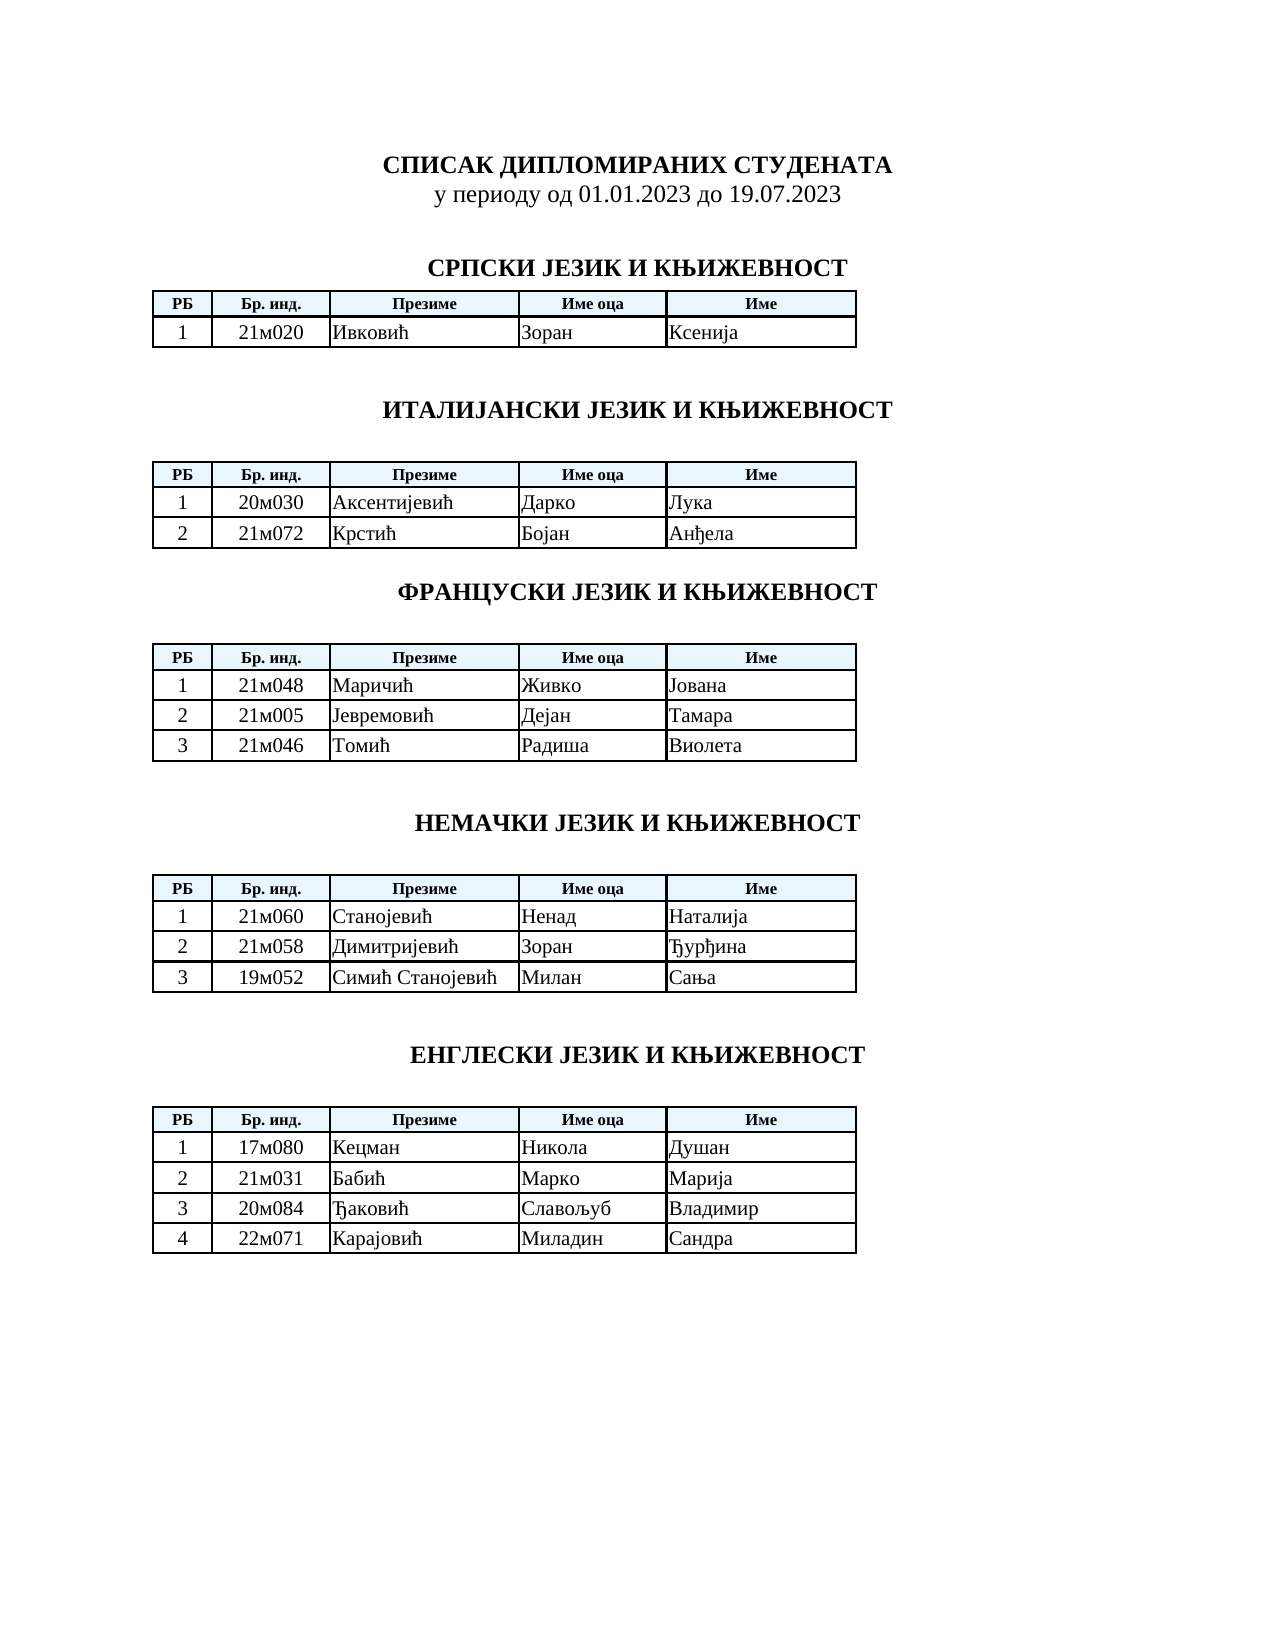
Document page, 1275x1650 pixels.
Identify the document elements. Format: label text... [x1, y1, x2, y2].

table_header Име [668, 645, 855, 669]
table_header РБ [154, 292, 211, 315]
table_header РБ [154, 1108, 211, 1131]
table_cell Ксенија [668, 318, 855, 346]
text ФРАНЦУСКИ ЈЕЗИК И КЊИЖЕВНОСТ [150, 577, 1125, 606]
table_cell Аксентијевић [331, 488, 518, 516]
table_cell 2 [154, 701, 211, 729]
table_header Бр. инд. [213, 876, 329, 900]
table_cell 1 [154, 671, 211, 699]
table_header Име [668, 876, 855, 900]
table_cell Миладин [520, 1224, 665, 1252]
table_cell 21м060 [213, 902, 329, 930]
table_cell Димитријевић [331, 932, 518, 960]
table_cell 3 [154, 731, 211, 759]
table_cell Маричић [331, 671, 518, 699]
table_cell Сања [668, 963, 855, 991]
table_cell Сандра [668, 1224, 855, 1252]
table_cell 17м080 [213, 1133, 329, 1161]
text у периоду од 01.01.2023 до 19.07.2023 [150, 179, 1125, 207]
table_cell Симић Станојевић [331, 963, 518, 991]
table_cell 21м020 [213, 318, 329, 346]
table_cell 1 [154, 488, 211, 516]
table_cell 2 [154, 932, 211, 960]
table_header Бр. инд. [213, 292, 329, 315]
table_header Презиме [331, 292, 518, 315]
table_cell Ђурђина [668, 932, 855, 960]
table_cell Бабић [331, 1163, 518, 1192]
table_cell 1 [154, 318, 211, 346]
table_cell Дарко [520, 488, 665, 516]
table_header Бр. инд. [213, 463, 329, 486]
table_cell 21м058 [213, 932, 329, 960]
table_cell 21м072 [213, 518, 329, 547]
table_header Име [668, 292, 855, 315]
table_cell 21м005 [213, 701, 329, 729]
table_header Презиме [331, 876, 518, 900]
table_cell 3 [154, 1194, 211, 1222]
table_cell Кецман [331, 1133, 518, 1161]
table_cell 20м084 [213, 1194, 329, 1222]
table_cell Ивковић [331, 318, 518, 346]
table_cell Станојевић [331, 902, 518, 930]
table_cell 1 [154, 1133, 211, 1161]
table_cell 21м048 [213, 671, 329, 699]
table_cell Јевремовић [331, 701, 518, 729]
table_header Презиме [331, 1108, 518, 1131]
table_cell Томић [331, 731, 518, 759]
table_cell 20м030 [213, 488, 329, 516]
table_cell Ђаковић [331, 1194, 518, 1222]
table_cell Владимир [668, 1194, 855, 1222]
table_cell 4 [154, 1224, 211, 1252]
table_cell 21м046 [213, 731, 329, 759]
table_header Име оца [520, 292, 665, 315]
table_cell 2 [154, 518, 211, 547]
table_header РБ [154, 876, 211, 900]
table_cell Крстић [331, 518, 518, 547]
table_header Име оца [520, 1108, 665, 1131]
table_cell Анђела [668, 518, 855, 547]
table_header Бр. инд. [213, 1108, 329, 1131]
table_cell 22м071 [213, 1224, 329, 1252]
table_header Презиме [331, 463, 518, 486]
table_cell Славољуб [520, 1194, 665, 1222]
table_cell Виолета [668, 731, 855, 759]
text ЕНГЛЕСКИ ЈЕЗИК И КЊИЖЕВНОСТ [150, 1040, 1125, 1068]
table_header РБ [154, 463, 211, 486]
table_header Презиме [331, 645, 518, 669]
table_cell 3 [154, 963, 211, 991]
table_cell Јована [668, 671, 855, 699]
table_cell Живко [520, 671, 665, 699]
table_cell 1 [154, 902, 211, 930]
table_cell Марко [520, 1163, 665, 1192]
table_header Име оца [520, 645, 665, 669]
table_cell Лука [668, 488, 855, 516]
table_cell Дејан [520, 701, 665, 729]
table_cell Душан [668, 1133, 855, 1161]
table_cell Марија [668, 1163, 855, 1192]
table_header РБ [154, 645, 211, 669]
table_cell Радиша [520, 731, 665, 759]
table_cell Бојан [520, 518, 665, 547]
table_cell Зоран [520, 318, 665, 346]
table_cell 21м031 [213, 1163, 329, 1192]
text СПИСАК ДИПЛОМИРАНИХ СТУДЕНАТА [150, 150, 1125, 179]
table_cell Никола [520, 1133, 665, 1161]
table_header Име оца [520, 876, 665, 900]
table_cell 2 [154, 1163, 211, 1192]
text НЕМАЧКИ ЈЕЗИК И КЊИЖЕВНОСТ [150, 808, 1125, 837]
table_cell Тамара [668, 701, 855, 729]
table_cell Милан [520, 963, 665, 991]
table_cell Зоран [520, 932, 665, 960]
text ИТАЛИЈАНСКИ ЈЕЗИК И КЊИЖЕВНОСТ [150, 395, 1125, 423]
table_cell 19м052 [213, 963, 329, 991]
table_cell Ненад [520, 902, 665, 930]
table_header Име [668, 463, 855, 486]
table_header Име [668, 1108, 855, 1131]
text СРПСКИ ЈЕЗИК И КЊИЖЕВНОСТ [150, 253, 1125, 282]
table_header Бр. инд. [213, 645, 329, 669]
table_cell Наталија [668, 902, 855, 930]
table_cell Карајовић [331, 1224, 518, 1252]
table_header Име оца [520, 463, 665, 486]
